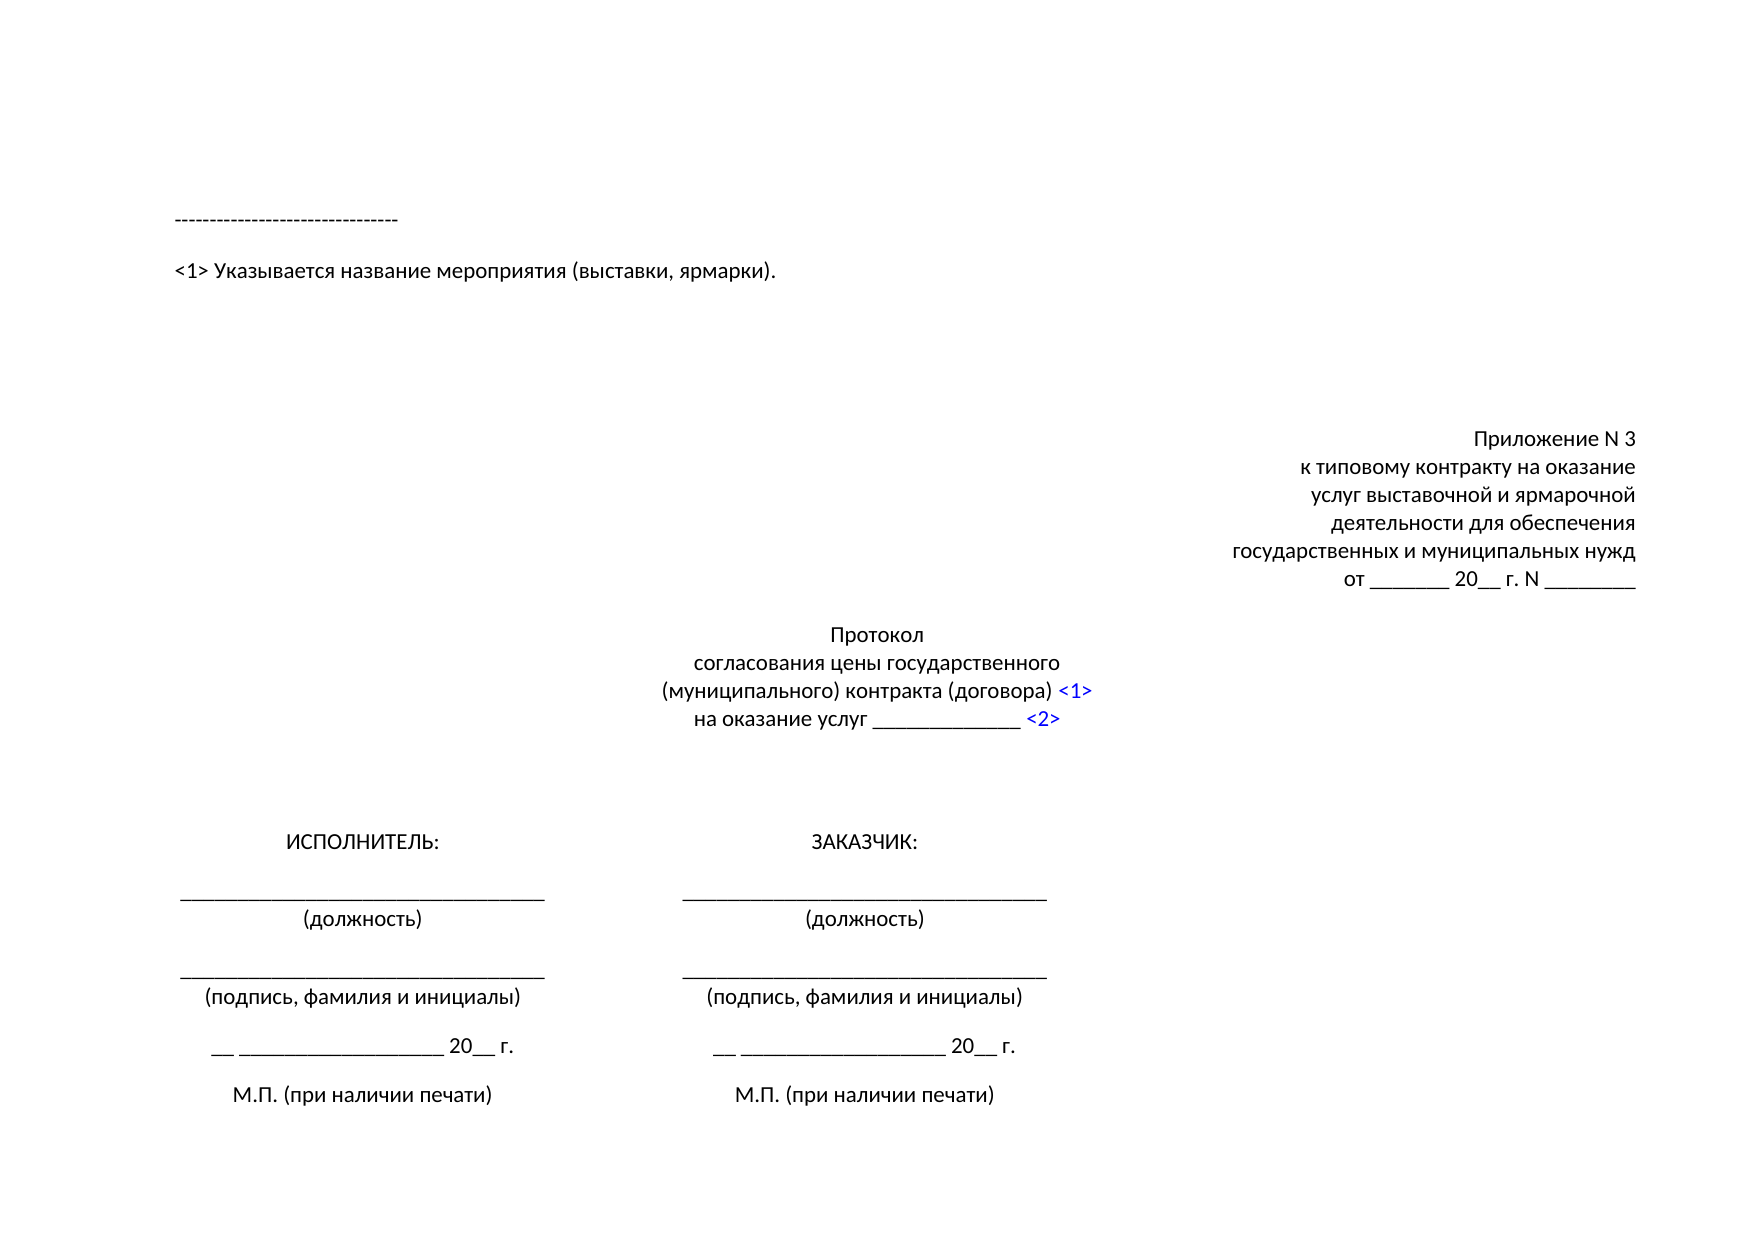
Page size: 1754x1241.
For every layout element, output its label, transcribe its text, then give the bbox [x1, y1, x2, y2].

table_cell __ __________________ 20__ г. [112, 1020, 614, 1070]
text (муниципального) контракта (договора) <1> [118, 676, 1636, 704]
text <1> Указывается название мероприятия (выставки, ярмарки). [118, 256, 1636, 284]
text услуг выставочной и ярмарочной [118, 480, 1636, 508]
text согласования цены государственного [118, 648, 1636, 676]
table_cell ________________________________ (подпись, фамилия и инициалы) [614, 943, 1116, 1020]
table_cell М.П. (при наличии печати) [112, 1070, 614, 1119]
text Протокол [118, 620, 1636, 648]
text к типовому контракту на оказание [118, 452, 1636, 480]
text деятельности для обеспечения [118, 508, 1636, 536]
text на оказание услуг _____________ <2> [118, 704, 1636, 732]
table_cell ________________________________ (должность) [614, 866, 1116, 943]
table_cell ________________________________ (должность) [112, 866, 614, 943]
table_header ЗАКАЗЧИК: [614, 817, 1116, 866]
text Приложение N 3 [118, 424, 1636, 452]
table_cell __ __________________ 20__ г. [614, 1020, 1116, 1070]
text от _______ 20__ г. N ________ [118, 564, 1636, 592]
table_header ИСПОЛНИТЕЛЬ: [112, 817, 614, 866]
text -------------------------------- [118, 205, 1636, 233]
text государственных и муниципальных нужд [118, 536, 1636, 564]
table_cell М.П. (при наличии печати) [614, 1070, 1116, 1119]
table_cell ________________________________ (подпись, фамилия и инициалы) [112, 943, 614, 1020]
